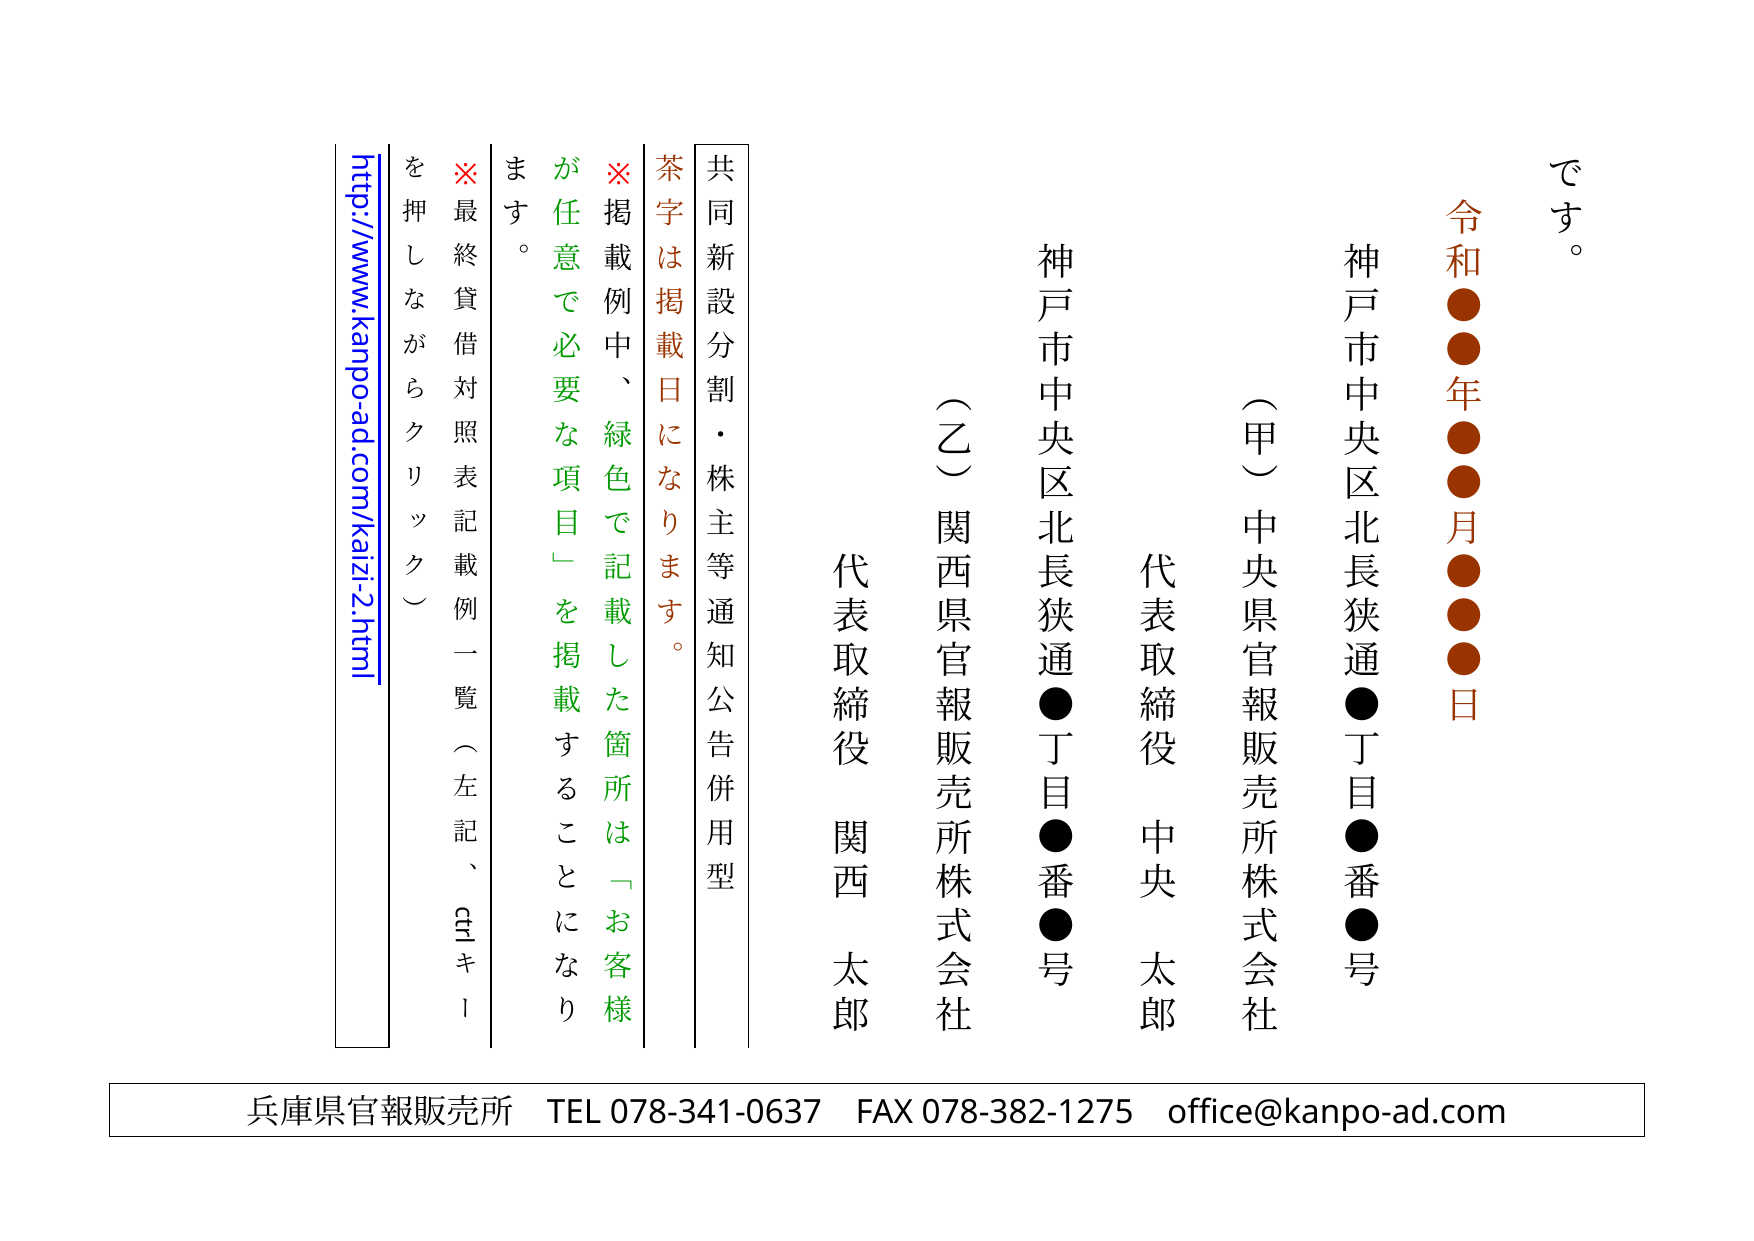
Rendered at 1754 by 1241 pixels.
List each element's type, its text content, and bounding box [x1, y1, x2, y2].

text （甲）中央県官報販売所株式会社 [1209, 154, 1311, 1039]
text （乙）関西県官報販売所株式会社 [902, 154, 1004, 1039]
text なお、最終貸借対照表の要旨は次のとおりです。 [1515, 154, 1617, 1039]
text ※最終貸借対照表記載例一覧（左記、ctrlキーを押しながらクリック） [392, 154, 490, 1039]
text 代表取締役 中央 太郎 [1107, 154, 1209, 1039]
text 令和●●年●●月●●●日 [1413, 154, 1515, 1039]
text 神戸市中央区北長狭通●丁目●番●号 [1004, 154, 1107, 1039]
text 神戸市中央区北長狭通●丁目●番●号 [1311, 154, 1413, 1039]
text 共同新設分割・株主等通知公告併用型 [696, 145, 748, 1039]
text 茶字は掲載日になります。 [645, 154, 694, 1039]
text http://www.kanpo-ad.com/kaizi-2.html [336, 144, 388, 1039]
text ※掲載例中、緑色で記載した箇所は「お客様が任意で必要な項目」を掲載することになります。 [492, 154, 643, 1039]
text 代表取締役 関西 太郎 [800, 154, 902, 1039]
